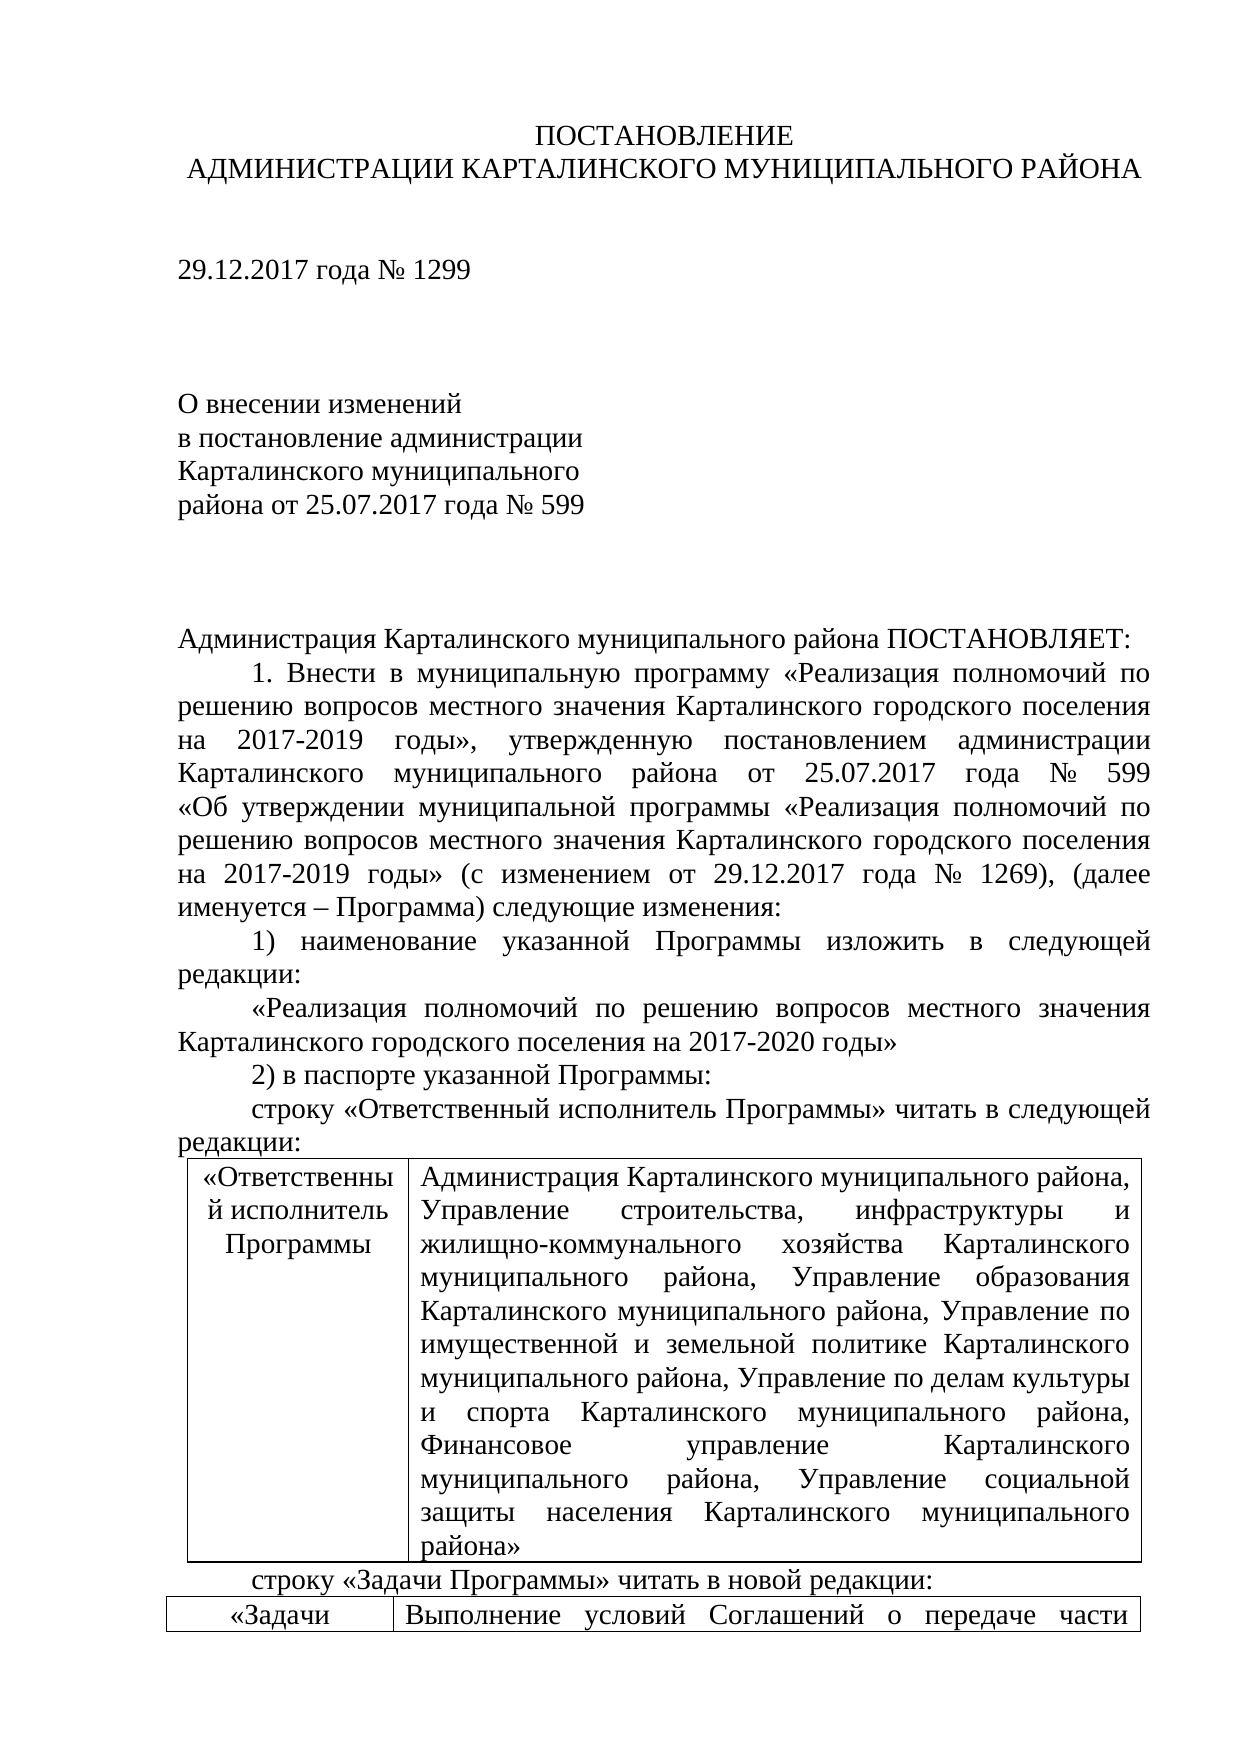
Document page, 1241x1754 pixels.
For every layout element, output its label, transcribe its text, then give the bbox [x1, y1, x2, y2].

table_header Администрация Карталинского муниципального района, Управление строительства, инфраструктуры и жилищно-коммунального хозяйства Карталинского муниципального района, Управление образования Карталинского муниципального района, Управление по имущественной и земельной политике Карталинского муниципального района, Управление по делам культуры и спорта Карталинского муниципального района, Финансовое управление Карталинского муниципального района, Управление социальной защиты населения Карталинского муниципального района» [409, 1159, 1141, 1561]
text в постановление администрации [177, 420, 1152, 453]
text ПОСТАНОВЛЕНИЕ [177, 118, 1152, 152]
table_header «Ответственный исполнитель Программы [188, 1159, 408, 1561]
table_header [394, 1597, 1140, 1631]
text Карталинского муниципального [177, 453, 1152, 487]
text «Реализация полномочий по решению вопросов местного значения Карталинского городского поселения на 2017-2020 годы» [177, 990, 1152, 1057]
text строку «Задачи Программы» читать в новой редакции: [177, 1562, 1152, 1596]
text 1) наименование указанной Программы изложить в следующей редакции: [177, 923, 1152, 990]
text 29.12.2017 года № 1299 [177, 252, 1152, 286]
text 1. Внести в муниципальную программу «Реализация полномочий по решению вопросов местного значения Карталинского городского поселения на 2017-2019 годы», утвержденную постановлением администрации Карталинского муниципального района от 25.07.2017 года № 599 «Об утверждении муниципальной программы «Реализация полномочий по решению вопросов местного значения Карталинского городского поселения на 2017-2019 годы» (с изменением от 29.12.2017 года № 1269), (далее именуется – Программа) следующие изменения: [177, 655, 1152, 923]
text 2) в паспорте указанной Программы: [177, 1057, 1152, 1091]
text строку «Ответственный исполнитель Программы» читать в следующей редакции: [177, 1091, 1152, 1158]
text района от 25.07.2017 года № 599 [177, 487, 1152, 521]
text Администрация Карталинского муниципального района ПОСТАНОВЛЯЕТ: [177, 621, 1152, 655]
text О внесении изменений [177, 386, 1152, 420]
table_header «Задачи Программы [167, 1597, 393, 1631]
text АДМИНИСТРАЦИИ КАРТАЛИНСКОГО МУНИЦИПАЛЬНОГО РАЙОНА [177, 152, 1152, 185]
